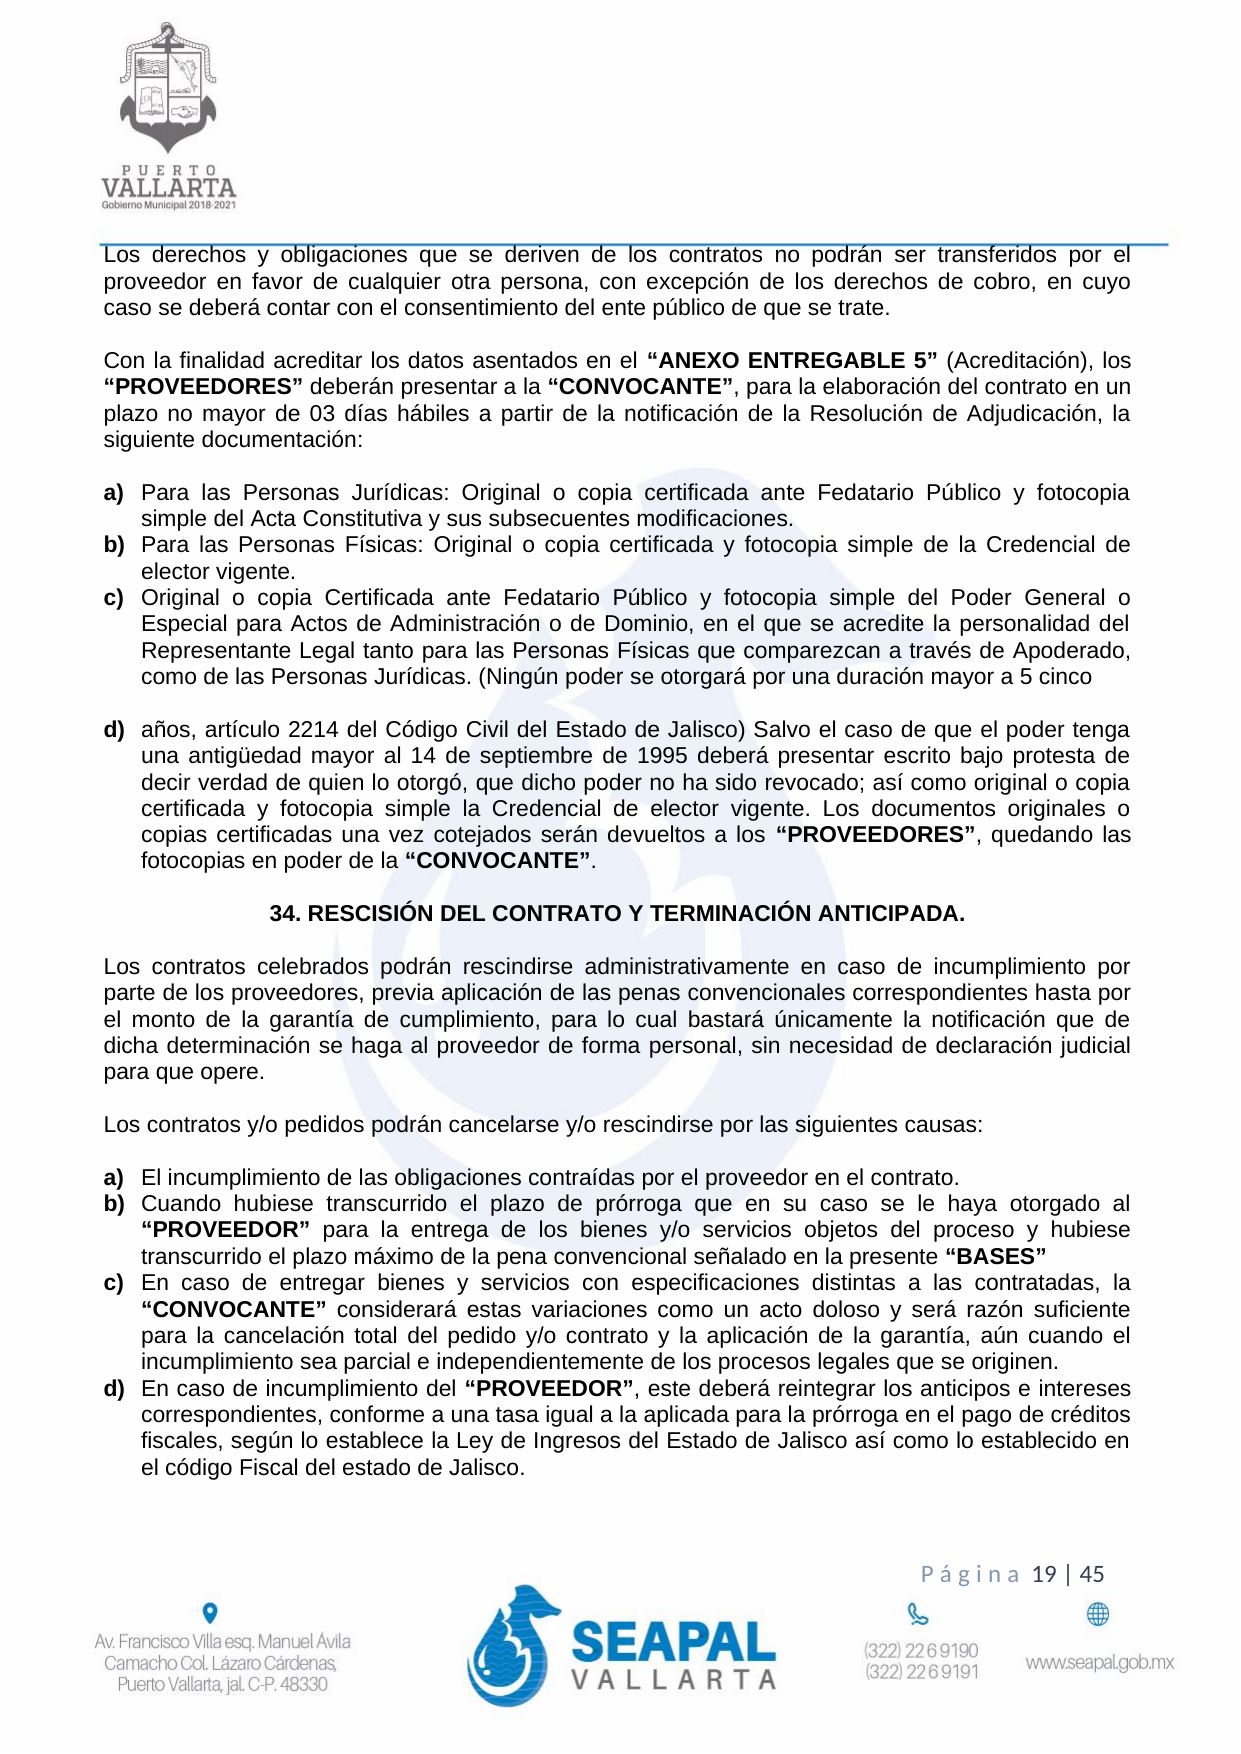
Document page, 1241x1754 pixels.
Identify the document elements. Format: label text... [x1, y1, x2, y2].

list años, artículo 2214 del Código Civil del Estado de Jalisco) Salvo el caso de que el poder tenga una antigüedad mayor al 14 de septiembre de 1995 deberá presentar escrito bajo protesta de decir verdad de quien lo otorgó, que dicho poder no ha sido revocado; así como original o copia certificada y fotocopia simple la Credencial de elector vigente. Los documentos originales o copias certificadas una vez cotejados serán devueltos a los “PROVEEDORES”, quedando las fotocopias en poder de la “CONVOCANTE”. [103, 716, 1132, 874]
text Los contratos y/o pedidos podrán cancelarse y/o rescindirse por las siguientes causas: [103, 1111, 1132, 1137]
list Original o copia Certificada ante Fedatario Público y fotocopia simple del Poder General o Especial para Actos de Administración o de Dominio, en el que se acredite la personalidad del Representante Legal tanto para las Personas Físicas que comparezcan a través de Apoderado, como de las Personas Jurídicas. (Ningún poder se otorgará por una duración mayor a 5 cinco [103, 584, 1132, 689]
text Los derechos y obligaciones que se deriven de los contratos no podrán ser transferidos por el proveedor en favor de cualquier otra persona, con excepción de los derechos de cobro, en cuyo caso se deberá contar con el consentimiento del ente público de que se trate. [103, 241, 1132, 320]
list En caso de entregar bienes y servicios con especificaciones distintas a las contratadas, la “CONVOCANTE” considerará estas variaciones como un acto doloso y será razón suficiente para la cancelación total del pedido y/o contrato y la aplicación de la garantía, aún cuando el incumplimiento sea parcial e independientemente de los procesos legales que se originen. [103, 1269, 1132, 1374]
text 34. RESCISIÓN DEL CONTRATO Y TERMINACIÓN ANTICIPADA. [103, 900, 1132, 927]
text Con la finalidad acreditar los datos asentados en el “ANEXO ENTREGABLE 5” (Acreditación), los “PROVEEDORES” deberán presentar a la “CONVOCANTE”, para la elaboración del contrato en un plazo no mayor de 03 días hábiles a partir de la notificación de la Resolución de Adjudicación, la siguiente documentación: [103, 347, 1132, 452]
text Los contratos celebrados podrán rescindirse administrativamente en caso de incumplimiento por parte de los proveedores, previa aplicación de las penas convencionales correspondientes hasta por el monto de la garantía de cumplimiento, para lo cual bastará únicamente la notificación que de dicha determinación se haga al proveedor de forma personal, sin necesidad de declaración judicial para que opere. [103, 953, 1132, 1085]
list Cuando hubiese transcurrido el plazo de prórroga que en su caso se le haya otorgado al “PROVEEDOR” para la entrega de los bienes y/o servicios objetos del proceso y hubiese transcurrido el plazo máximo de la pena convencional señalado en la presente “BASES” [103, 1190, 1132, 1269]
list Para las Personas Jurídicas: Original o copia certificada ante Fedatario Público y fotocopia simple del Acta Constitutiva y sus subsecuentes modificaciones. [103, 478, 1132, 531]
list En caso de incumplimiento del “PROVEEDOR”, este deberá reintegrar los anticipos e intereses correspondientes, conforme a una tasa igual a la aplicada para la prórroga en el pago de créditos fiscales, según lo establece la Ley de Ingresos del Estado de Jalisco así como lo establecido en el código Fiscal del estado de Jalisco. [103, 1374, 1132, 1480]
list El incumplimiento de las obligaciones contraídas por el proveedor en el contrato. [103, 1164, 1132, 1190]
picture [0, 0, 1241, 1750]
list Para las Personas Físicas: Original o copia certificada y fotocopia simple de la Credencial de elector vigente. [103, 531, 1132, 584]
